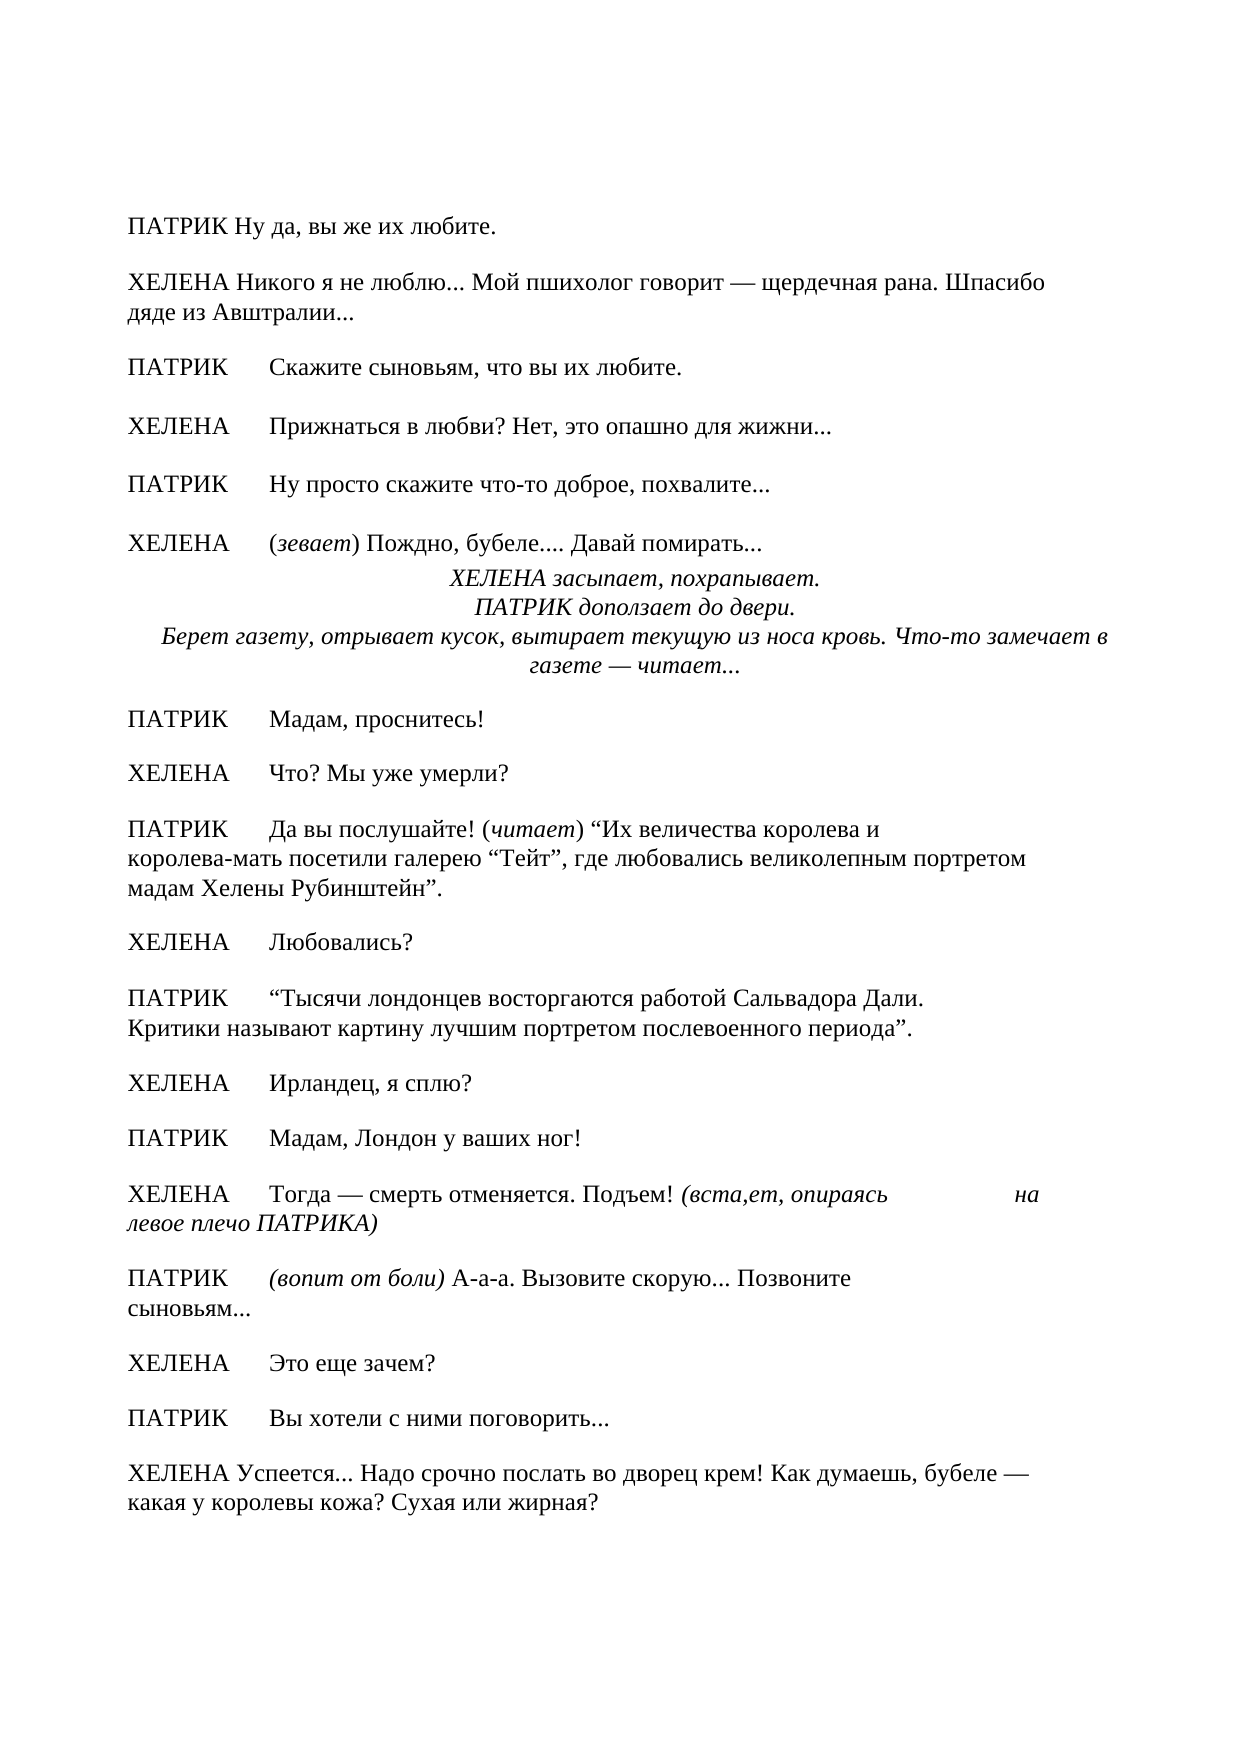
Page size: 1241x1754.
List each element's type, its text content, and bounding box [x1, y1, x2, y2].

text ПАТРИК Да вы послушайте! (читает) “Их величества королева и [127, 813, 1118, 843]
text левое плечо ПАТРИКА) [127, 1208, 1118, 1238]
text ХЕЛЕНА Прижнаться в любви? Нет, это опашно для жижни... [127, 387, 1118, 446]
text ПАТРИК (вопит от боли) А-а-а. Вызовите скорую... Позвоните [127, 1262, 1118, 1292]
text ПАТРИК Ну да, вы же их любите. [127, 216, 1118, 239]
text ПАТРИК Мадам, проснитесь! [127, 709, 1118, 732]
text ХЕЛЕНА Никого я не люблю... Мой пшихолог говорит — щердечная рана. Шпасибо дяде из Авштралии... [127, 267, 1084, 327]
text Критики называют картину лучшим портретом послевоенного периода”. [127, 1013, 1118, 1043]
text ПАТРИК “Тысячи лондонцев восторгаются работой Сальвадора Дали. [127, 983, 1118, 1013]
text ХЕЛЕНА Что? Мы уже умерли? [127, 763, 1118, 786]
text ПАТРИК Ну просто скажите что-то доброе, похвалите... [127, 446, 1118, 504]
text ХЕЛЕНА Это еще зачем? [127, 1353, 1118, 1376]
text ХЕЛЕНА Любовались? [127, 932, 1118, 955]
text ПАТРИК Мадам, Лондон у ваших ног! [127, 1128, 1118, 1151]
text Берет газету, отрывает кусок, вытирает текущую из носа кровь. Что-то замечает в газете — читает... [152, 621, 1118, 679]
text ПАТРИК Вы хотели с ними поговорить... [127, 1408, 1118, 1431]
text королева-мать посетили галерею “Тейт”, где любовались великолепным портретом мадам Хелены Рубинштейн”. [127, 843, 1039, 902]
text ХЕЛЕНА засыпает, похрапывает. [152, 563, 1118, 592]
text ПАТРИК доползает до двери. [152, 592, 1118, 621]
text ХЕЛЕНА (зевает) Пождно, бубеле.... Давай помирать... [127, 504, 1118, 563]
text ПАТРИК Скажите сыновьям, что вы их любите. [127, 329, 1118, 387]
text сыновьям... [127, 1292, 1118, 1322]
text ХЕЛЕНА Ирландец, я сплю? [127, 1073, 1118, 1096]
text ХЕЛЕНА Успеется... Надо срочно послать во дворец крем! Как думаешь, бубеле — какая у королевы кожа? Сухая или жирная? [127, 1458, 1084, 1517]
text ХЕЛЕНА Тогда — смерть отменяется. Подъем! (вста,ет, опираясь на [127, 1179, 1118, 1208]
